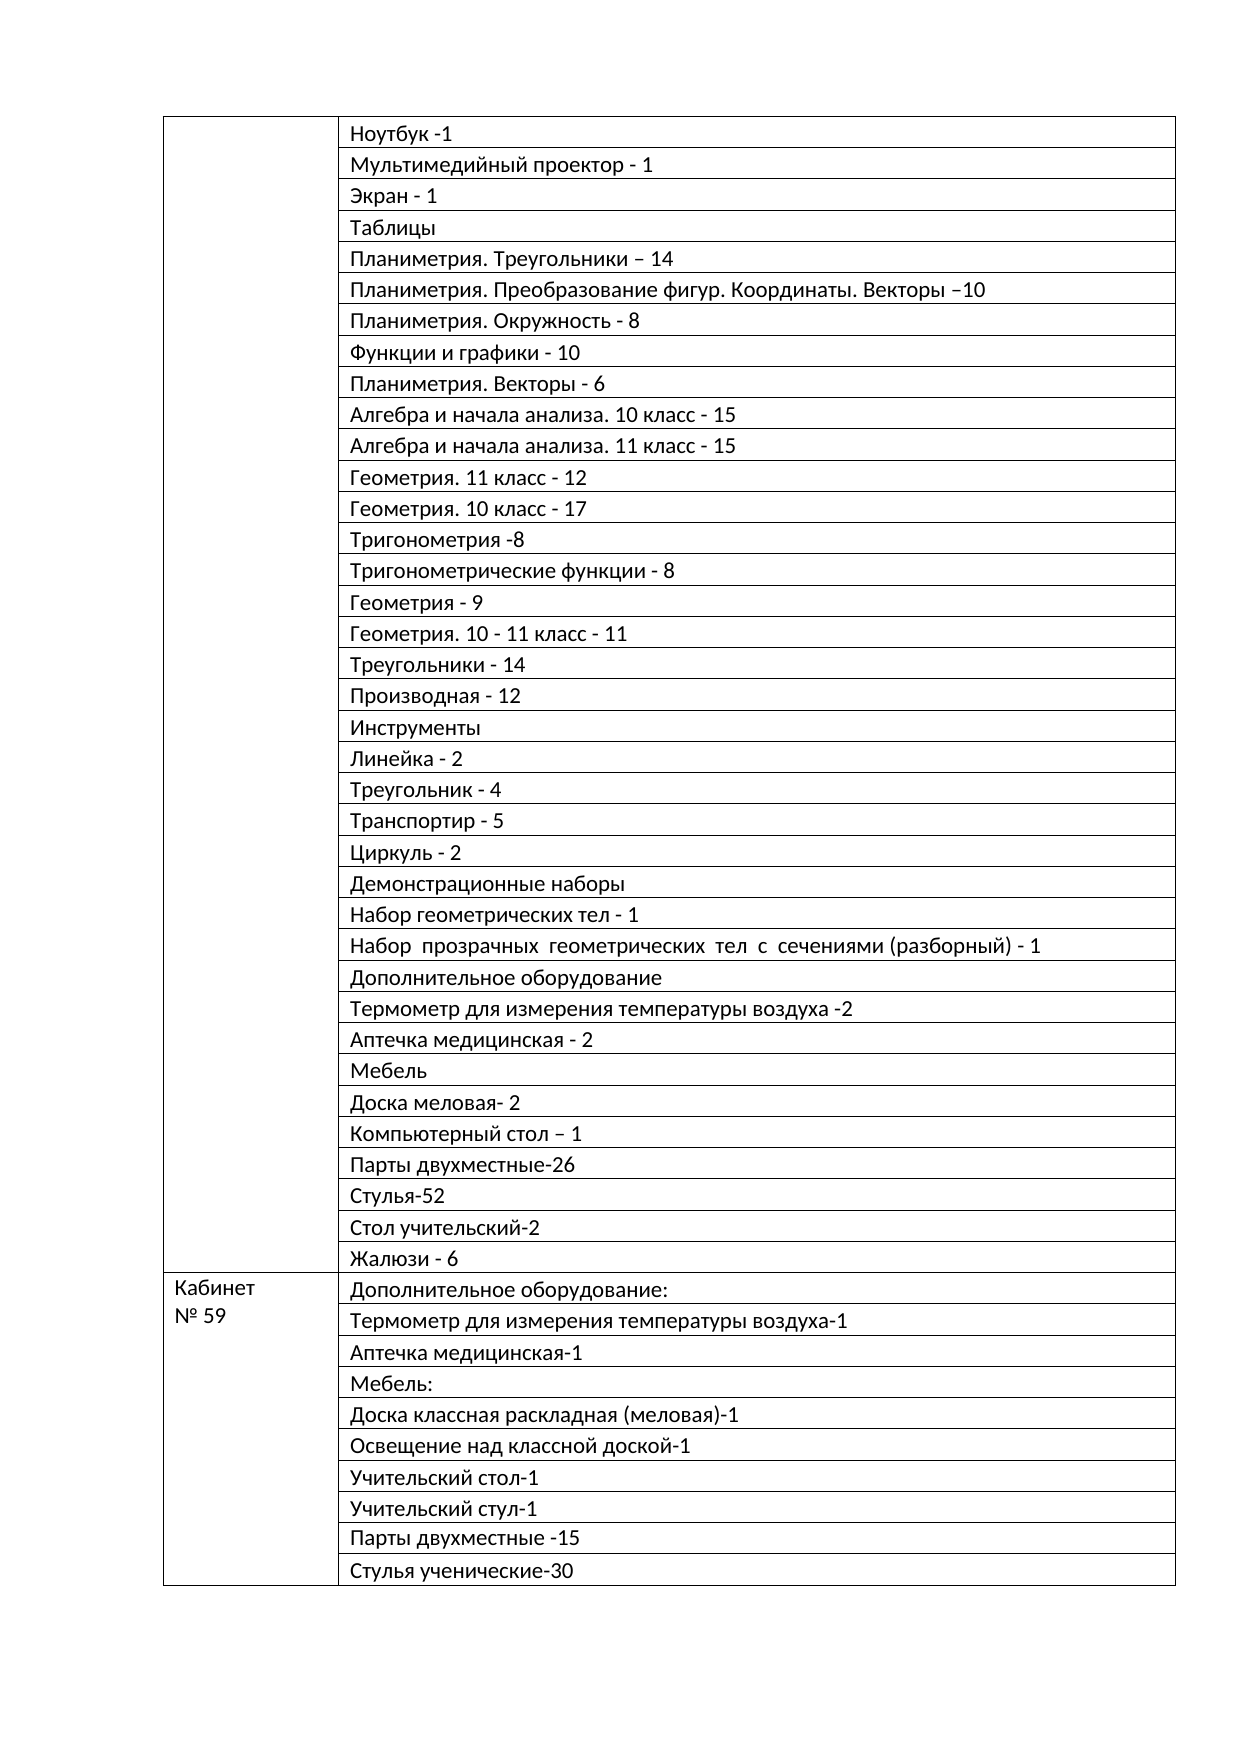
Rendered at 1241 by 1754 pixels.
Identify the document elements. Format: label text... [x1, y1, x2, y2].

table_cell Аптечка медицинская - 2 [339, 1023, 1175, 1053]
table_cell Термометр для измерения температуры воздуха-1 [339, 1304, 1175, 1334]
table_cell Доска меловая- 2 [339, 1086, 1175, 1116]
table_cell Набор геометрических тел - 1 [339, 898, 1175, 928]
table_cell Мультимедийный проектор - 1 [339, 148, 1175, 178]
table_cell Парты двухместные-26 [339, 1148, 1175, 1178]
table_cell Ноутбук -1 [339, 117, 1175, 147]
table_cell Планиметрия. Векторы - 6 [339, 367, 1175, 397]
table_cell Циркуль - 2 [339, 836, 1175, 866]
table_cell Таблицы [339, 211, 1175, 241]
table_cell Мебель [339, 1054, 1175, 1084]
table_cell Планиметрия. Преобразование фигур. Координаты. Векторы –10 [339, 273, 1175, 303]
table_cell Алгебра и начала анализа. 11 класс - 15 [339, 429, 1175, 459]
table_cell Инструменты [339, 711, 1175, 741]
table_cell Кабинет № 59 [164, 1273, 338, 1584]
table_cell Освещение над классной доской-1 [339, 1429, 1175, 1459]
table_cell Геометрия. 11 класс - 12 [339, 461, 1175, 491]
table_cell Жалюзи - 6 [339, 1242, 1175, 1272]
table_cell Парты двухместные -15 [339, 1523, 1175, 1553]
table_cell Функции и графики - 10 [339, 336, 1175, 366]
table_cell Треугольник - 4 [339, 773, 1175, 803]
table_cell Геометрия - 9 [339, 586, 1175, 616]
table_cell Мебель: [339, 1367, 1175, 1397]
table_cell Демонстрационные наборы [339, 867, 1175, 897]
table_cell Планиметрия. Треугольники – 14 [339, 242, 1175, 272]
table_cell Планиметрия. Окружность - 8 [339, 304, 1175, 334]
table_cell Стол учительский-2 [339, 1211, 1175, 1241]
table_cell Стулья ученические-30 [339, 1554, 1175, 1584]
table_cell Геометрия. 10 класс - 17 [339, 492, 1175, 522]
table_cell Линейка - 2 [339, 742, 1175, 772]
table_cell Экран - 1 [339, 179, 1175, 209]
table_cell Учительский стол-1 [339, 1461, 1175, 1491]
table_cell Геометрия. 10 - 11 класс - 11 [339, 617, 1175, 647]
table_cell Термометр для измерения температуры воздуха -2 [339, 992, 1175, 1022]
table_cell Набор прозрачных геометрических тел с сечениями (разборный) - 1 [339, 929, 1175, 959]
table_cell Аптечка медицинская-1 [339, 1336, 1175, 1366]
table_cell Дополнительное оборудование [339, 961, 1175, 991]
table_cell Алгебра и начала анализа. 10 класс - 15 [339, 398, 1175, 428]
table_cell Тригонометрические функции - 8 [339, 554, 1175, 584]
table_cell Компьютерный стол – 1 [339, 1117, 1175, 1147]
table_cell Производная - 12 [339, 679, 1175, 709]
table_cell Учительский стул-1 [339, 1492, 1175, 1522]
table_cell Тригонометрия -8 [339, 523, 1175, 553]
table_cell Стулья-52 [339, 1179, 1175, 1209]
table_cell Доска классная раскладная (меловая)-1 [339, 1398, 1175, 1428]
table_cell Дополнительное оборудование: [339, 1273, 1175, 1303]
table_cell Транспортир - 5 [339, 804, 1175, 834]
table_cell Треугольники - 14 [339, 648, 1175, 678]
